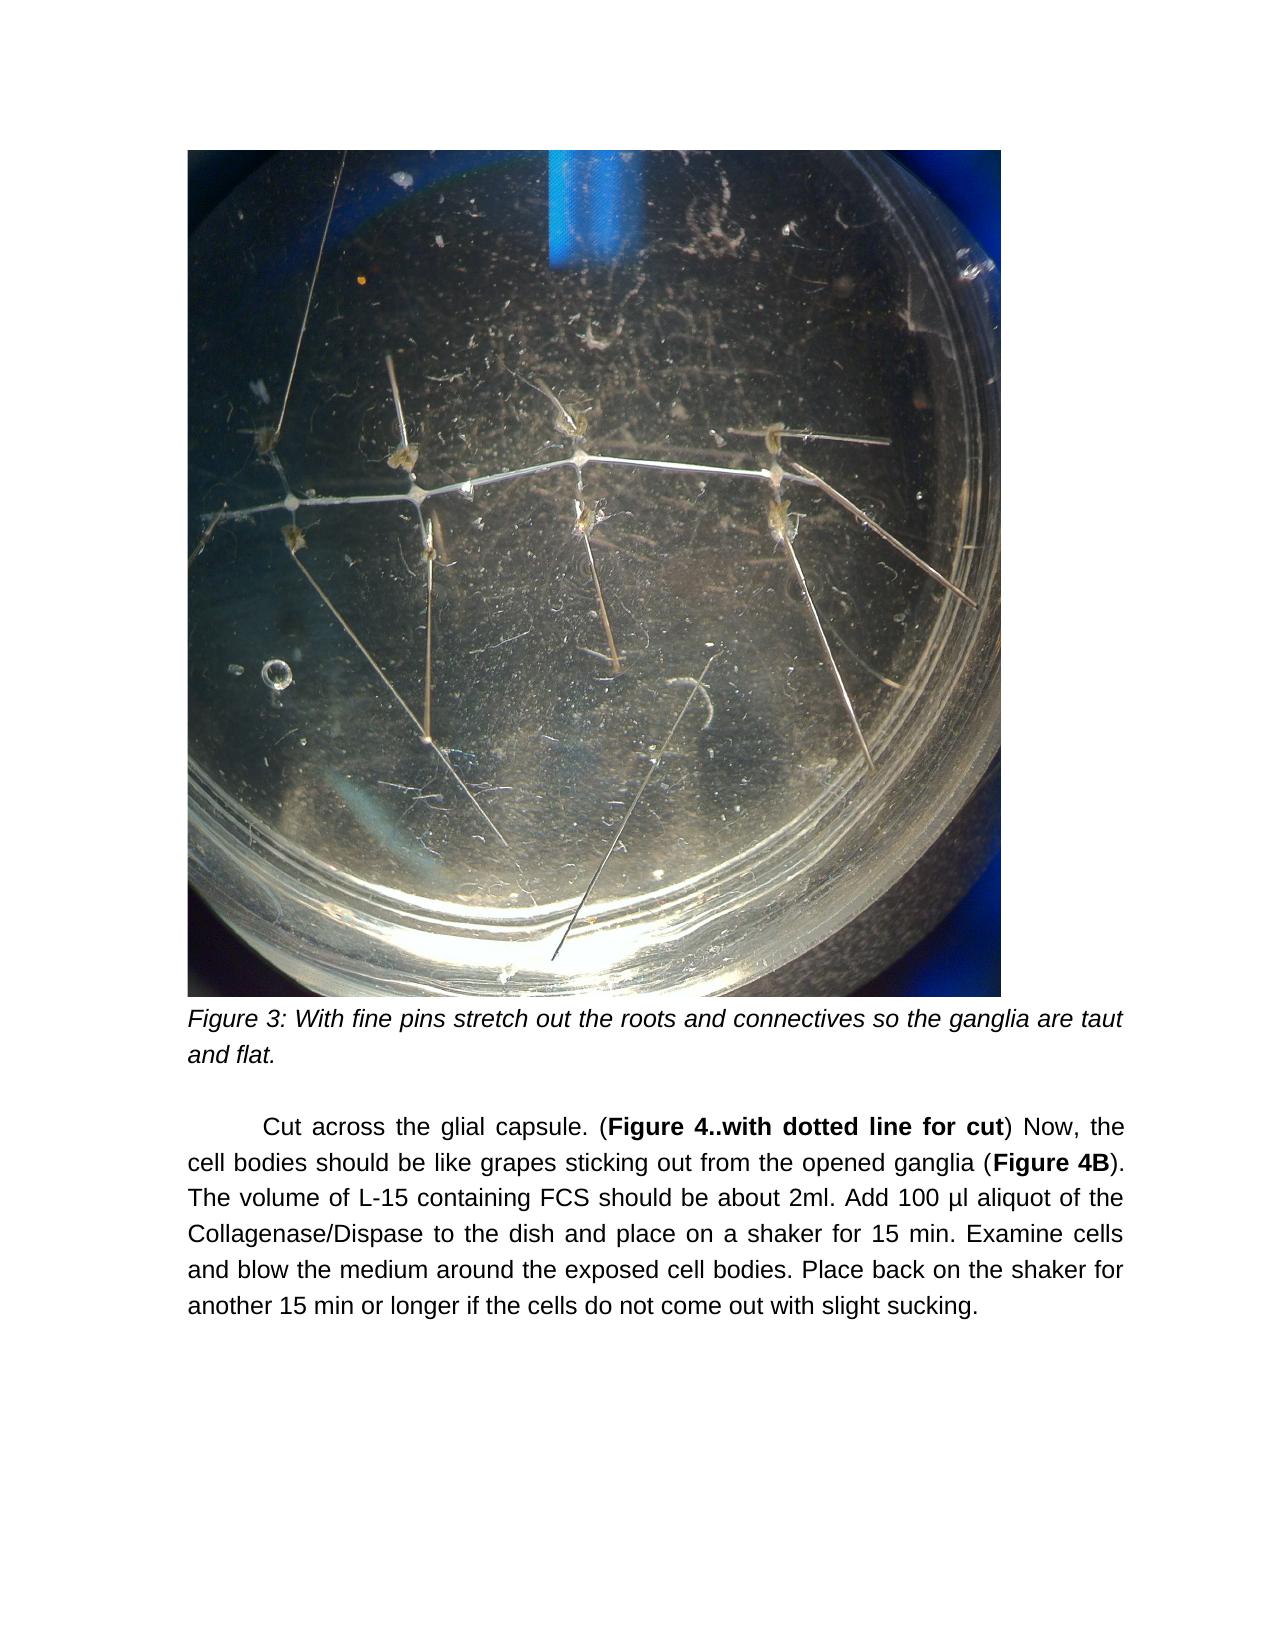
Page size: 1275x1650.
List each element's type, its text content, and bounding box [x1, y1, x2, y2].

text Cut across the glial capsule. (Figure 4..with dotted line for cut) Now, the cell bodies should be like grapes sticking out from the opened ganglia (Figure 4B). The volume of L-15 containing FCS should be about 2ml. Add 100 µl aliquot of the Collagenase/Dispase to the dish and place on a shaker for 15 min. Examine cells and blow the medium around the exposed cell bodies. Place back on the shaker for another 15 min or longer if the cells do not come out with slight sucking. [187, 1112, 1125, 1320]
text Figure 3: With fine pins stretch out the roots and connectives so the ganglia are taut and flat. [187, 1004, 1125, 1068]
picture [187, 150, 1001, 997]
picture [553, 230, 561, 235]
